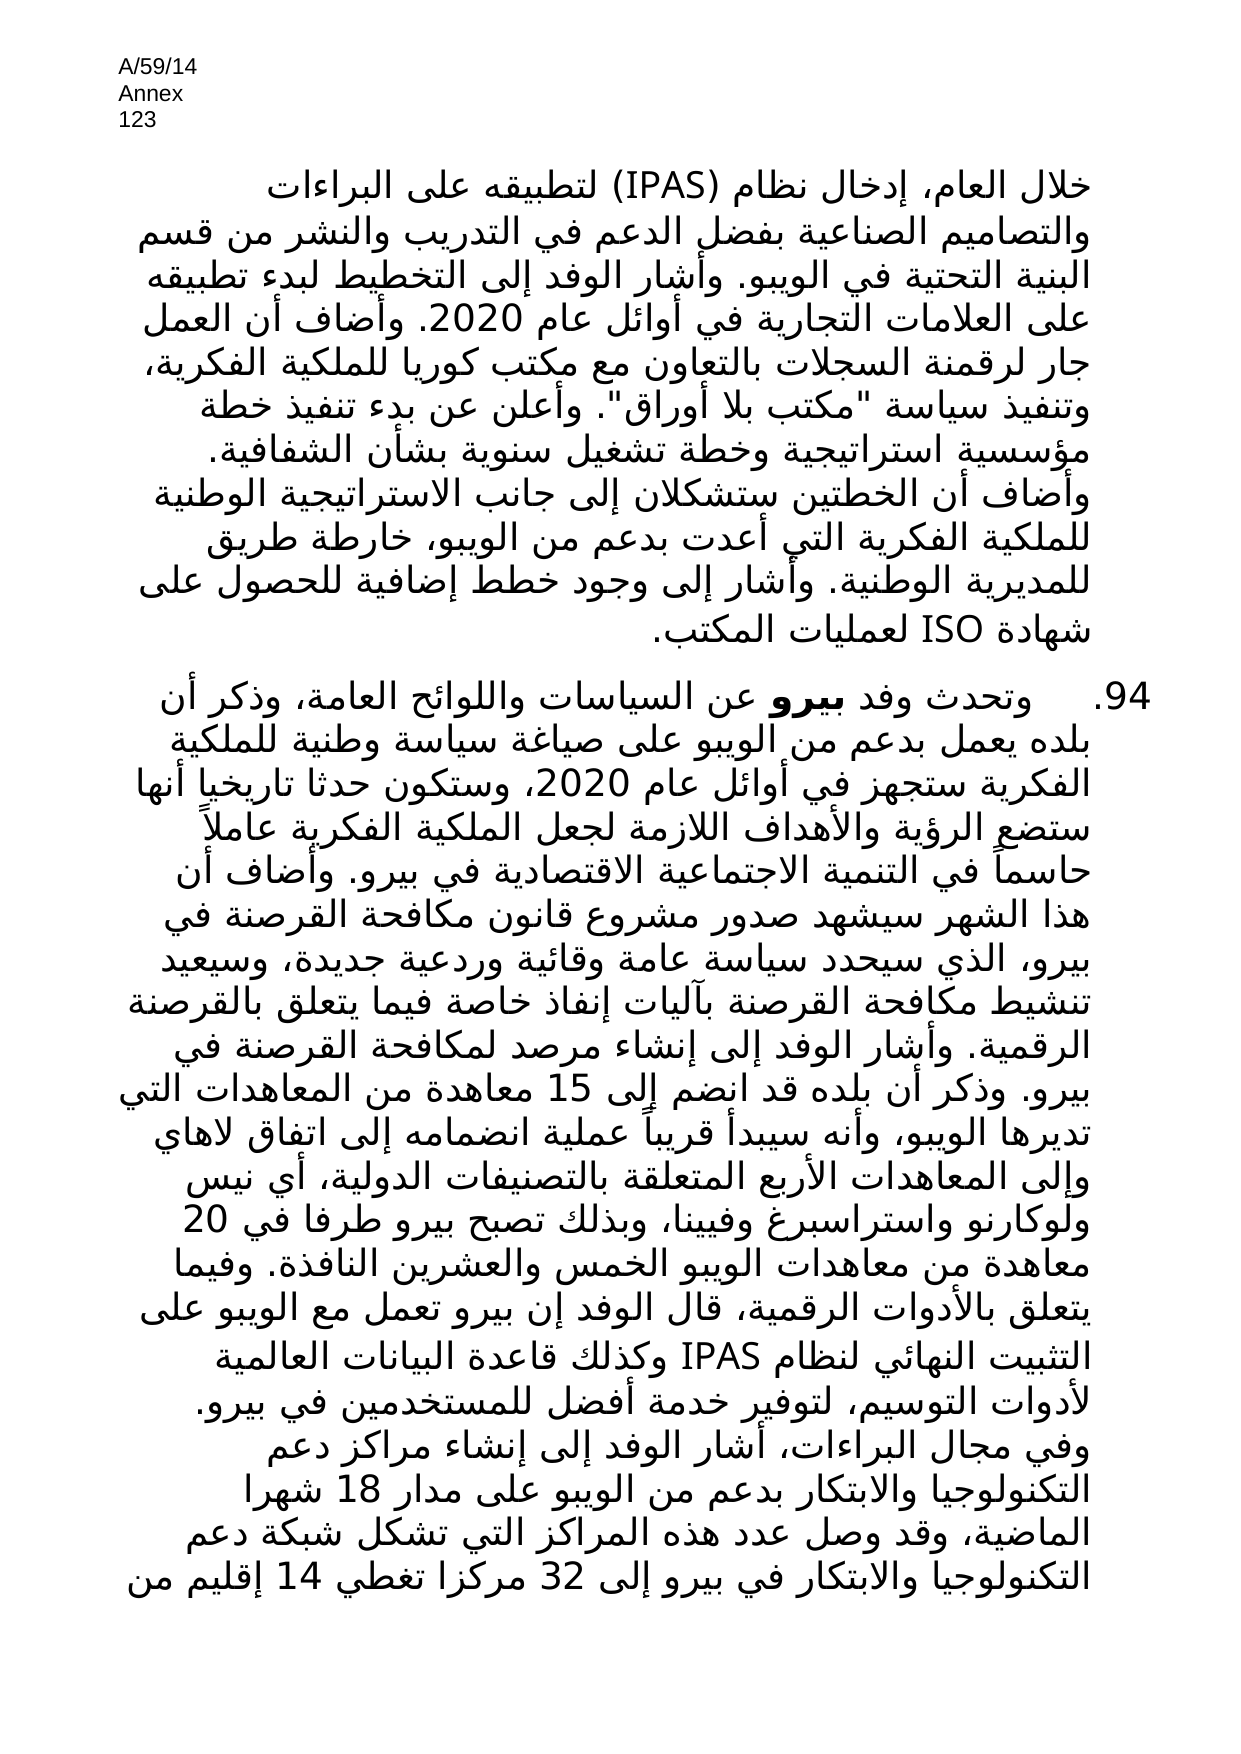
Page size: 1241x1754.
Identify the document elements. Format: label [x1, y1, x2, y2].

text [118, 158, 1092, 653]
text [118, 674, 1092, 1598]
